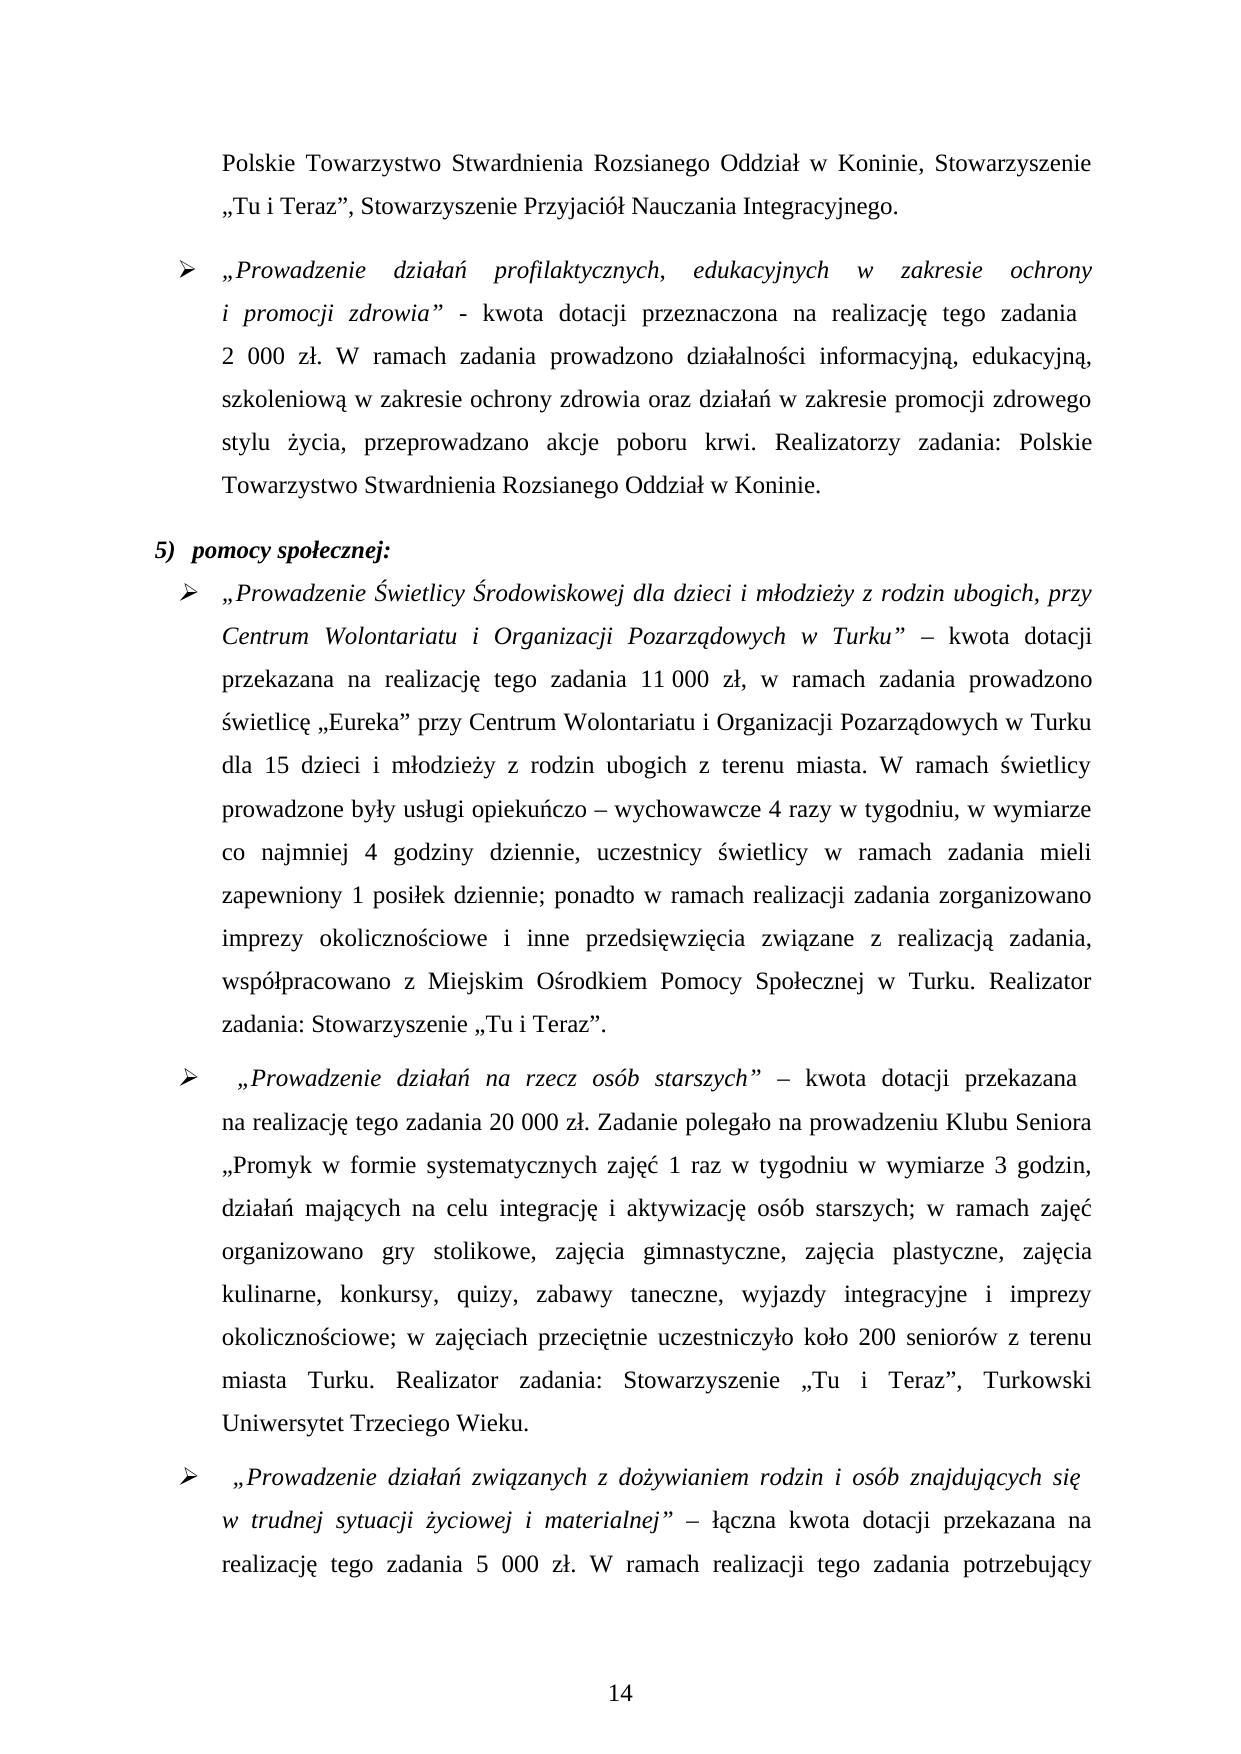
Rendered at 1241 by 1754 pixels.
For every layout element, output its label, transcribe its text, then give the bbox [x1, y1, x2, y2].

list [177, 148, 1092, 219]
list „Prowadzenie działań profilaktycznych, edukacyjnych w zakresie ochrony i promocji zdrowia” - kwota dotacji przeznaczona na realizację tego zadania 2 000 zł. W ramach zadania prowadzono działalności informacyjną, edukacyjną, szkoleniową w zakresie ochrony zdrowia oraz działań w zakresie promocji zdrowego stylu życia, przeprowadzano akcje poboru krwi. Realizatorzy zadania: Polskie Towarzystwo Stwardnienia Rozsianego Oddział w Koninie. [177, 255, 1092, 499]
list pomocy społecznej: [154, 535, 1092, 564]
list „Prowadzenie działań na rzecz osób starszych” – kwota dotacji przekazana na realizację tego zadania 20 000 zł. Zadanie polegało na prowadzeniu Klubu Seniora „Promyk w formie systematycznych zajęć 1 raz w tygodniu w wymiarze 3 godzin, działań mających na celu integrację i aktywizację osób starszych; w ramach zajęć organizowano gry stolikowe, zajęcia gimnastyczne, zajęcia plastyczne, zajęcia kulinarne, konkursy, quizy, zabawy taneczne, wyjazdy integracyjne i imprezy okolicznościowe; w zajęciach przeciętnie uczestniczyło koło 200 seniorów z terenu miasta Turku. Realizator zadania: Stowarzyszenie „Tu i Teraz”, Turkowski Uniwersytet Trzeciego Wieku. [177, 1063, 1092, 1437]
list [177, 1462, 1092, 1577]
list „Prowadzenie Świetlicy Środowiskowej dla dzieci i młodzieży z rodzin ubogich, przy Centrum Wolontariatu i Organizacji Pozarządowych w Turku” – kwota dotacji przekazana na realizację tego zadania 11 000 zł, w ramach zadania prowadzono świetlicę „Eureka” przy Centrum Wolontariatu i Organizacji Pozarządowych w Turku dla 15 dzieci i młodzieży z rodzin ubogich z terenu miasta. W ramach świetlicy prowadzone były usługi opiekuńczo – wychowawcze 4 razy w tygodniu, w wymiarze co najmniej 4 godziny dziennie, uczestnicy świetlicy w ramach zadania mieli zapewniony 1 posiłek dziennie; ponadto w ramach realizacji zadania zorganizowano imprezy okolicznościowe i inne przedsięwzięcia związane z realizacją zadania, współpracowano z Miejskim Ośrodkiem Pomocy Społecznej w Turku. Realizator zadania: Stowarzyszenie „Tu i Teraz”. [177, 578, 1092, 1038]
